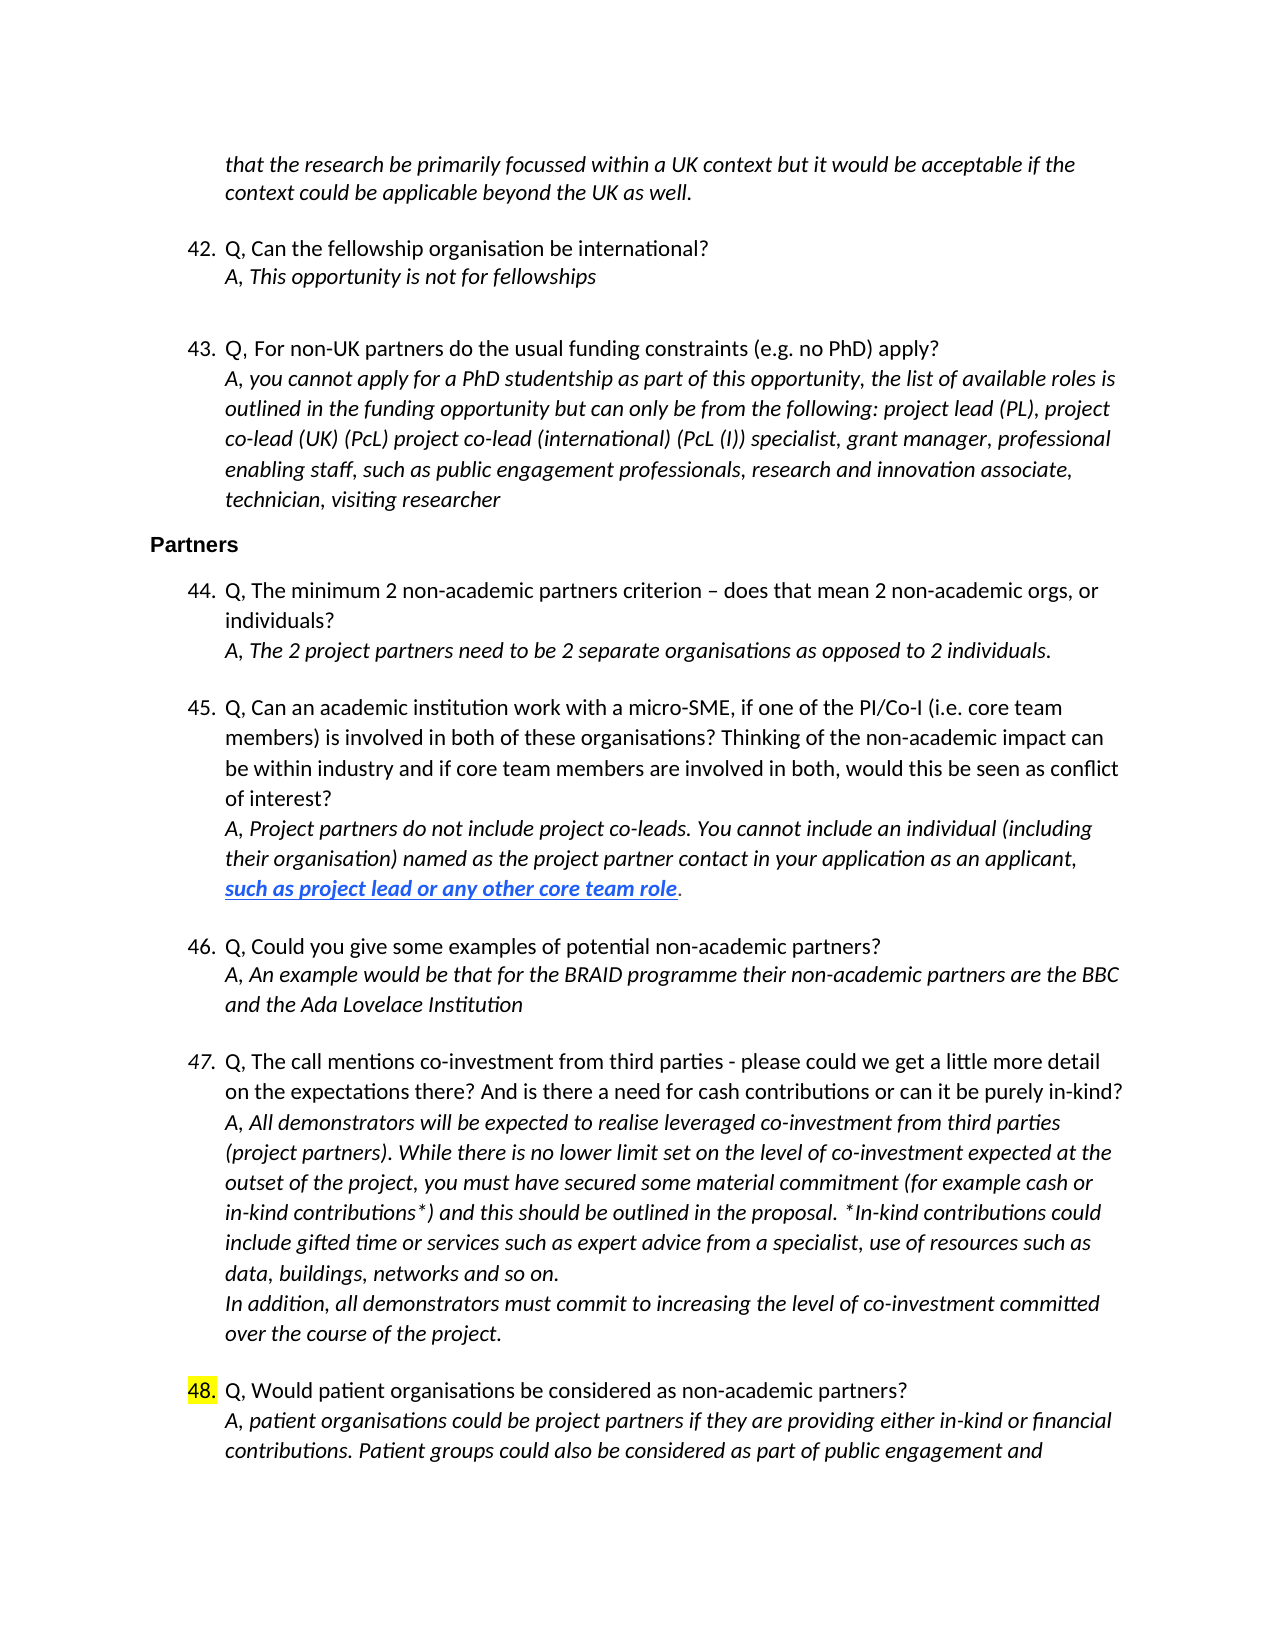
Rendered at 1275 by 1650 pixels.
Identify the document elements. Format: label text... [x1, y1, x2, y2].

list Q, The call mentions co-investment from third parties - please could we get a little more detail on the expectations there? And is there a need for cash contributions or can it be purely in-kind? A, All demonstrators will be expected to realise leveraged co-investment from third parties (project partners). While there is no lower limit set on the level of co-investment expected at the outset of the project, you must have secured some material commitment (for example cash or in-kind contributions*) and this should be outlined in the proposal. *In-kind contributions could include gifted time or services such as expert advice from a specialist, use of resources such as data, buildings, networks and so on. [187, 1047, 1125, 1287]
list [187, 150, 1125, 206]
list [187, 1376, 1125, 1465]
list In addition, all demonstrators must commit to increasing the level of co-investment committed over the course of the project. [225, 1289, 1125, 1374]
list Q, For non-UK partners do the usual funding constraints (e.g. no PhD) apply? A, you cannot apply for a PhD studentship as part of this opportunity, the list of available roles is outlined in the funding opportunity but can only be from the following: project lead (PL), project co-lead (UK) (PcL) project co-lead (international) (PcL (I)) specialist, grant manager, professional enabling staff, such as public engagement professionals, research and innovation associate, technician, visiting researcher [187, 334, 1125, 513]
list Q, Can the fellowship organisation be international? A, This opportunity is not for fellowships [187, 234, 1125, 290]
list A, An example would be that for the BRAID programme their non-academic partners are the BBC and the Ada Lovelace Institution [225, 960, 1125, 1045]
list Q, Can an academic institution work with a micro-SME, if one of the PI/Co-I (i.e. core team members) is involved in both of these organisations? Thinking of the non-academic impact can be within industry and if core team members are involved in both, would this be seen as conflict of interest? A, Project partners do not include project co-leads. You cannot include an individual (including their organisation) named as the project partner contact in your application as an applicant, such as project lead or any other core team role. [187, 693, 1125, 930]
text Partners [150, 532, 1125, 557]
list Q, The minimum 2 non-academic partners criterion – does that mean 2 non-academic orgs, or individuals? A, The 2 project partners need to be 2 separate organisations as opposed to 2 individuals. [187, 576, 1125, 691]
list Q, Could you give some examples of potential non-academic partners? [187, 932, 1125, 960]
